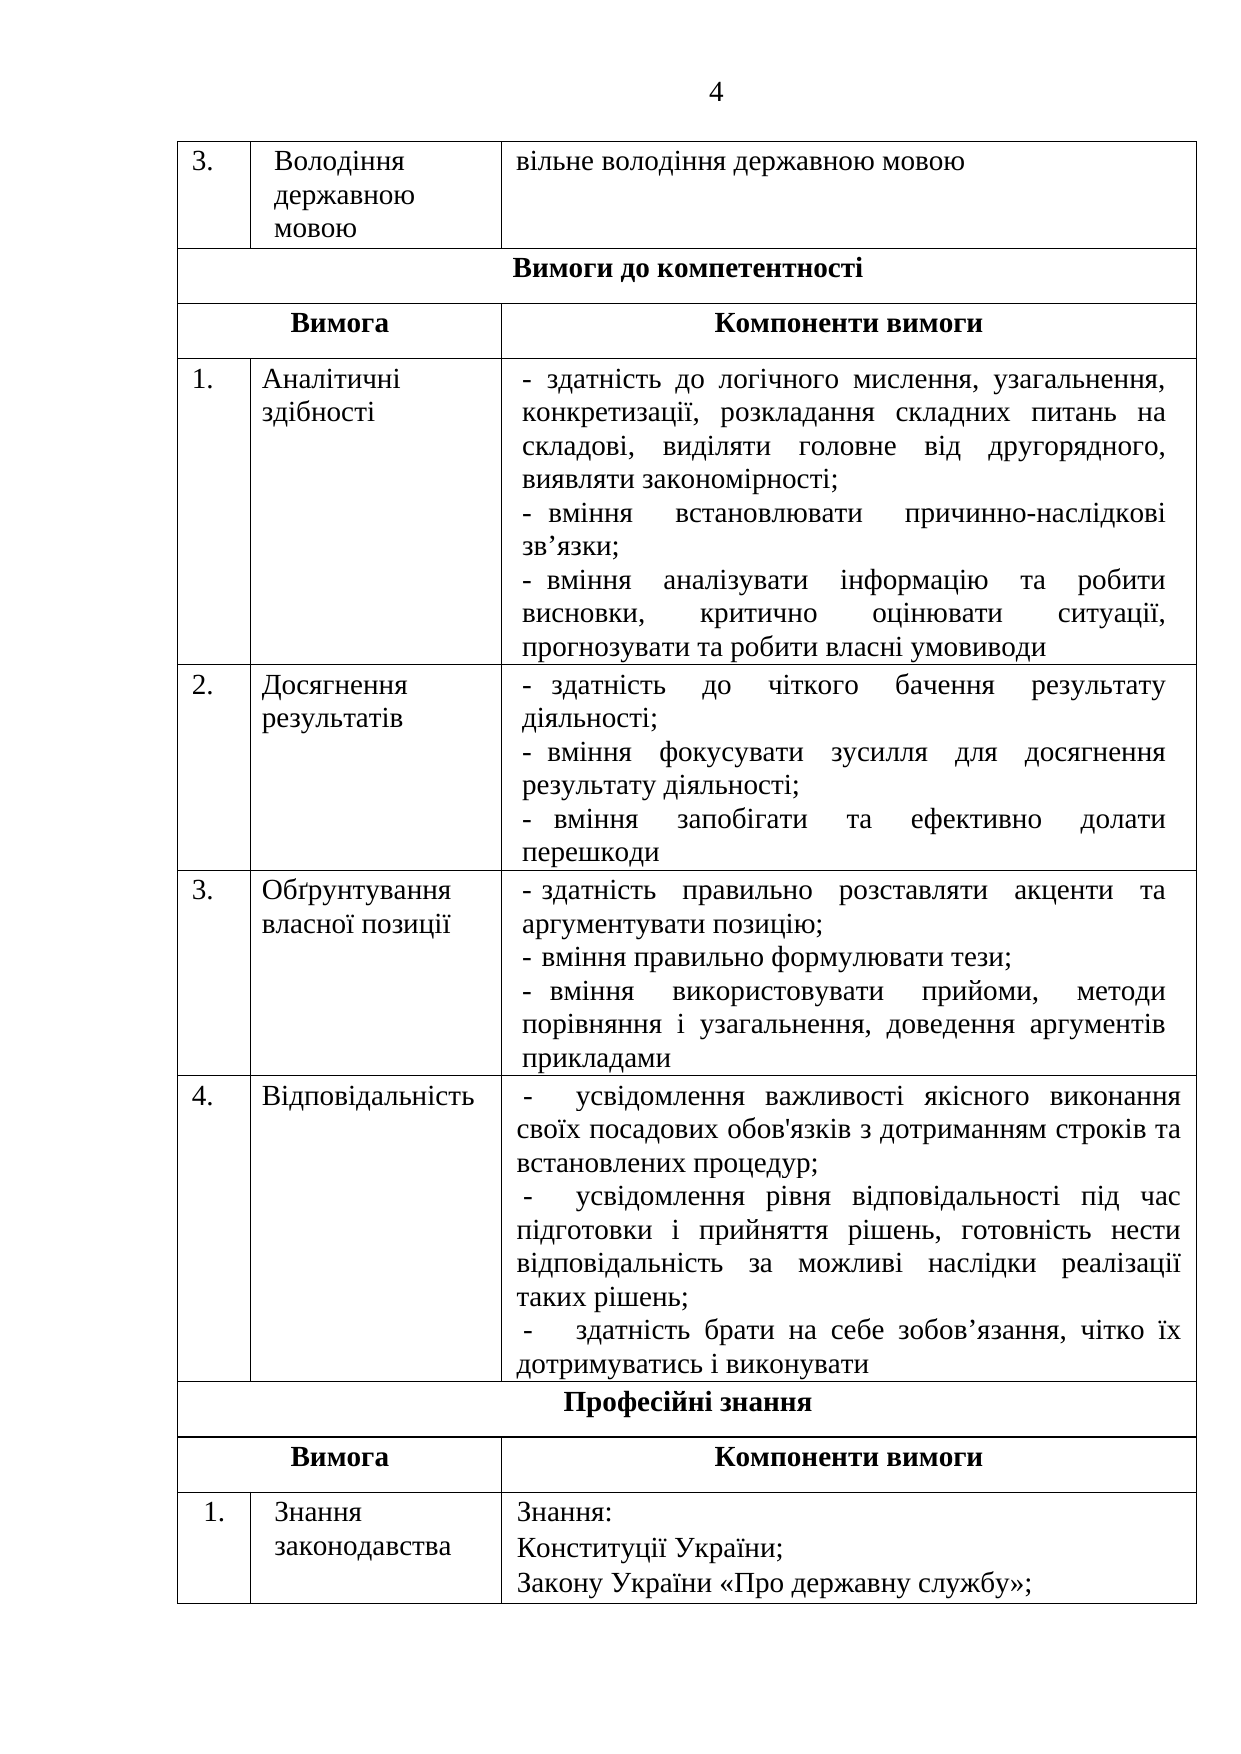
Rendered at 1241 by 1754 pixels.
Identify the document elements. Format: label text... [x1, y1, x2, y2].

table_cell Обґрунтування власної позиції [251, 871, 501, 1075]
table_cell 4. [178, 1076, 250, 1381]
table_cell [502, 1493, 1196, 1603]
table_cell 1. [178, 359, 250, 664]
table_cell 2. [178, 665, 250, 870]
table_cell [251, 1493, 501, 1603]
table_cell вільне володіння державною мовою [502, 142, 1196, 248]
table_cell 1. [178, 1493, 250, 1603]
table_cell Компоненти вимоги [502, 304, 1196, 358]
table_cell 3. [178, 142, 250, 248]
table_cell Професійні знання [178, 1382, 1196, 1436]
table_cell Аналітичні здібності [251, 359, 501, 664]
table_cell Відповідальність [251, 1076, 501, 1381]
table_cell Володіння державною мовою [251, 142, 501, 248]
table_cell здатність до логічного мислення, узагальнення, конкретизації, розкладання складних питань на складові, виділяти головне від другорядного, виявляти закономірності; вміння встановлювати причинно-наслідкові зв’язки; вміння аналізувати інформацію та робити висновки, критично оцінювати ситуації, прогнозувати та робити власні умовиводи [502, 359, 1196, 664]
table_cell Вимоги до компетентності [178, 249, 1196, 303]
table_cell Компоненти вимоги [502, 1438, 1196, 1492]
table_cell усвідомлення важливості якісного виконання своїх посадових обов'язків з дотриманням строків та встановлених процедур; усвідомлення рівня відповідальності під час підготовки і прийняття рішень, готовність нести відповідальність за можливі наслідки реалізації таких рішень; здатність брати на себе зобов’язання, чітко їх дотримуватись і виконувати [502, 1076, 1196, 1381]
table_cell Досягнення результатів [251, 665, 501, 870]
table_cell Вимога [178, 1438, 501, 1492]
table_cell Вимога [178, 304, 501, 358]
table_cell здатність правильно розставляти акценти та аргументувати позицію; вміння правильно формулювати тези; вміння використовувати прийоми, методи порівняння і узагальнення, доведення аргументів прикладами [502, 871, 1196, 1075]
table_cell 3. [178, 871, 250, 1075]
table_cell здатність до чіткого бачення результату діяльності; вміння фокусувати зусилля для досягнення результату діяльності; вміння запобігати та ефективно долати перешкоди [502, 665, 1196, 870]
